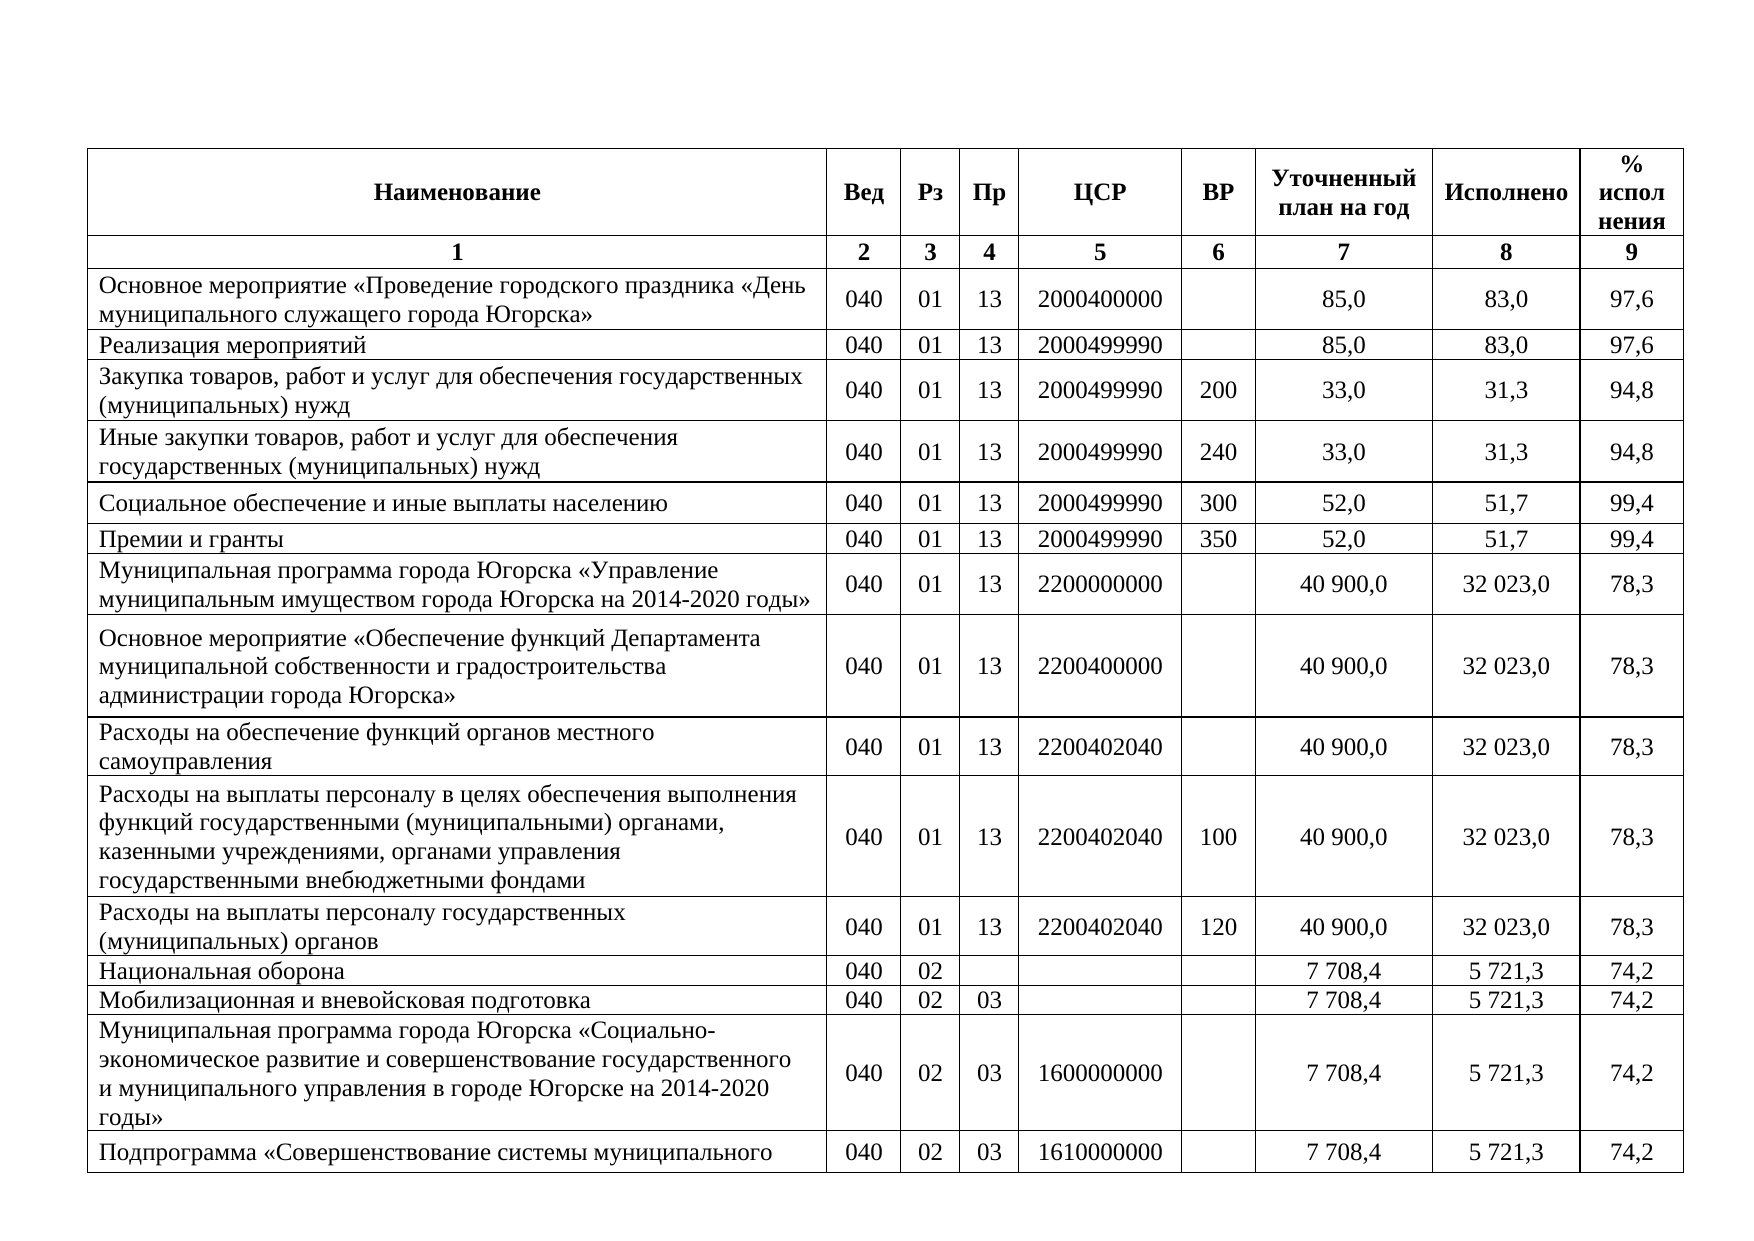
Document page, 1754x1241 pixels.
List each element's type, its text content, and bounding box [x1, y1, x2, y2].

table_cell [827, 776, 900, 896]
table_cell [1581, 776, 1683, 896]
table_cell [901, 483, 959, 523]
table_header Уточненный план на год [1256, 149, 1432, 235]
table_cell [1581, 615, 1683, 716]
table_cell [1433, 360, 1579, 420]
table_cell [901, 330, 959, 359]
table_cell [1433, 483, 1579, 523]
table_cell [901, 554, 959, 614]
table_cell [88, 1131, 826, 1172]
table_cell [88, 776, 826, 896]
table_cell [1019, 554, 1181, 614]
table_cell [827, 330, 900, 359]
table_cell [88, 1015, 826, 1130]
table_cell 9 [1581, 236, 1683, 268]
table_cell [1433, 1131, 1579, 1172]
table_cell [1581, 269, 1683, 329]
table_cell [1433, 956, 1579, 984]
table_header Исполнено [1433, 149, 1579, 235]
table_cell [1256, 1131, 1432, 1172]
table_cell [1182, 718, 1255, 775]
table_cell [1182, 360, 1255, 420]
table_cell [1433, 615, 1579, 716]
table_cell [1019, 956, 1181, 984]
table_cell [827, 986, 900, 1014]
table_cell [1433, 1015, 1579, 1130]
table_header % исполнения [1581, 149, 1683, 235]
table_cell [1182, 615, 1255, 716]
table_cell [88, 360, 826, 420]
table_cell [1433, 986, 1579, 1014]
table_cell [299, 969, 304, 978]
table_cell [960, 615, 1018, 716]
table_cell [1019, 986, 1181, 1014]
table_cell 1 [88, 236, 826, 268]
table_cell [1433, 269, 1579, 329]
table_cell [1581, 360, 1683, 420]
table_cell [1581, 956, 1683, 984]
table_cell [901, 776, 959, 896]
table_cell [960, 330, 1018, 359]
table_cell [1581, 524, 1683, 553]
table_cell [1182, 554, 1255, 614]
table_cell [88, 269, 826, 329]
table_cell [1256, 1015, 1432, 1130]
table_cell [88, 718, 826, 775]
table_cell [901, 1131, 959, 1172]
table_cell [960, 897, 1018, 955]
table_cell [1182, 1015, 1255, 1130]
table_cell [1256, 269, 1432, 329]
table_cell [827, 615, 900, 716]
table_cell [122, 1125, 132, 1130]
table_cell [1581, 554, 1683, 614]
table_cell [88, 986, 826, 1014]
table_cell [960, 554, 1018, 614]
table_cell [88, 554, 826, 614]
table_header Наименование [88, 149, 826, 235]
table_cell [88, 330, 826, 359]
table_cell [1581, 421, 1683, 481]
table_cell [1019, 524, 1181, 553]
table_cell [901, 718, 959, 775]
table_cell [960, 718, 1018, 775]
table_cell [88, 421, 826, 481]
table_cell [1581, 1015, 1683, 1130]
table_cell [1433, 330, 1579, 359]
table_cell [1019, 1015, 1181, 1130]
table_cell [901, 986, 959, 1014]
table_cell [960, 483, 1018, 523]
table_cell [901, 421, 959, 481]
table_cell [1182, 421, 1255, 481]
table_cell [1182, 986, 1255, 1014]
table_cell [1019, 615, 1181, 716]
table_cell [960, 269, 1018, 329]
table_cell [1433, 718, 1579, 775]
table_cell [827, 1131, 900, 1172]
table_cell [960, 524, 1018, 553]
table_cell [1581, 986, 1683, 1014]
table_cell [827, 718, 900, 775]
table_cell 4 [960, 236, 1018, 268]
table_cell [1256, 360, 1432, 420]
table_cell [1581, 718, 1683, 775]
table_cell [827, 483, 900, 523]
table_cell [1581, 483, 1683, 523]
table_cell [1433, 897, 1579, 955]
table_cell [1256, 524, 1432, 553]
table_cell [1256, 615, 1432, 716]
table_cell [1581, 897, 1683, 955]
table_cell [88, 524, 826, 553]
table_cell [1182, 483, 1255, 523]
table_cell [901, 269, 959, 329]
table_cell 6 [1182, 236, 1255, 268]
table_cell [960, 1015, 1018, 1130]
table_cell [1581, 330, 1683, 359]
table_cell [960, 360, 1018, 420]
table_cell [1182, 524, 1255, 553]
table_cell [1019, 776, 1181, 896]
table_cell 3 [901, 236, 959, 268]
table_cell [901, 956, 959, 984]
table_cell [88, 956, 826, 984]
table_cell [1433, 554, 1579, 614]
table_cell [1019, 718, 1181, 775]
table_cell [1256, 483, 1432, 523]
table_header Рз [901, 149, 959, 235]
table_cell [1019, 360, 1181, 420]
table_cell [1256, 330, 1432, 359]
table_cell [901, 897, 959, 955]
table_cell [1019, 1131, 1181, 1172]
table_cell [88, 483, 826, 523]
table_cell 2 [827, 236, 900, 268]
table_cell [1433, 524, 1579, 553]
table_header Пр [960, 149, 1018, 235]
table_cell 7 [1256, 236, 1432, 268]
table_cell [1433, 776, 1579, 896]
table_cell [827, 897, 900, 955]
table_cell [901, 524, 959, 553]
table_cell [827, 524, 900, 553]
table_cell 5 [1019, 236, 1181, 268]
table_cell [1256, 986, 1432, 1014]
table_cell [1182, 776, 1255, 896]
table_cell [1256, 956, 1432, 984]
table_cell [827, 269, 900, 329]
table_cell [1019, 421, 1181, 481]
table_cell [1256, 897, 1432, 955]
table_header ВР [1182, 149, 1255, 235]
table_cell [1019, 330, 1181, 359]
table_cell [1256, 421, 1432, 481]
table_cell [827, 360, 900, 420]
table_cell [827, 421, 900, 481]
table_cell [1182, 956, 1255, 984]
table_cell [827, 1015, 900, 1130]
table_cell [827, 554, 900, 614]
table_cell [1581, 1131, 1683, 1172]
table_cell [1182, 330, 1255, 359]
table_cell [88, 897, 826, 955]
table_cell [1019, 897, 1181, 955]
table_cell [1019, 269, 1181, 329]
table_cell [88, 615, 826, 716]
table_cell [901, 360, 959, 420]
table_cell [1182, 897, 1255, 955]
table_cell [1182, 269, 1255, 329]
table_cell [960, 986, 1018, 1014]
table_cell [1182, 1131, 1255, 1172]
table_header Вед [827, 149, 900, 235]
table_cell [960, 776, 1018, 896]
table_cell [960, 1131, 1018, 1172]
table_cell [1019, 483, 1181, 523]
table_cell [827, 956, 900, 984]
table_header ЦСР [1019, 149, 1181, 235]
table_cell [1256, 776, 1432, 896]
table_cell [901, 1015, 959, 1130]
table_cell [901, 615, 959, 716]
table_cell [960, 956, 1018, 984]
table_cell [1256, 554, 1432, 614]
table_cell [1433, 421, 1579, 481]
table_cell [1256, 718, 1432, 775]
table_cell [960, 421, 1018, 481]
table_cell 8 [1433, 236, 1579, 268]
